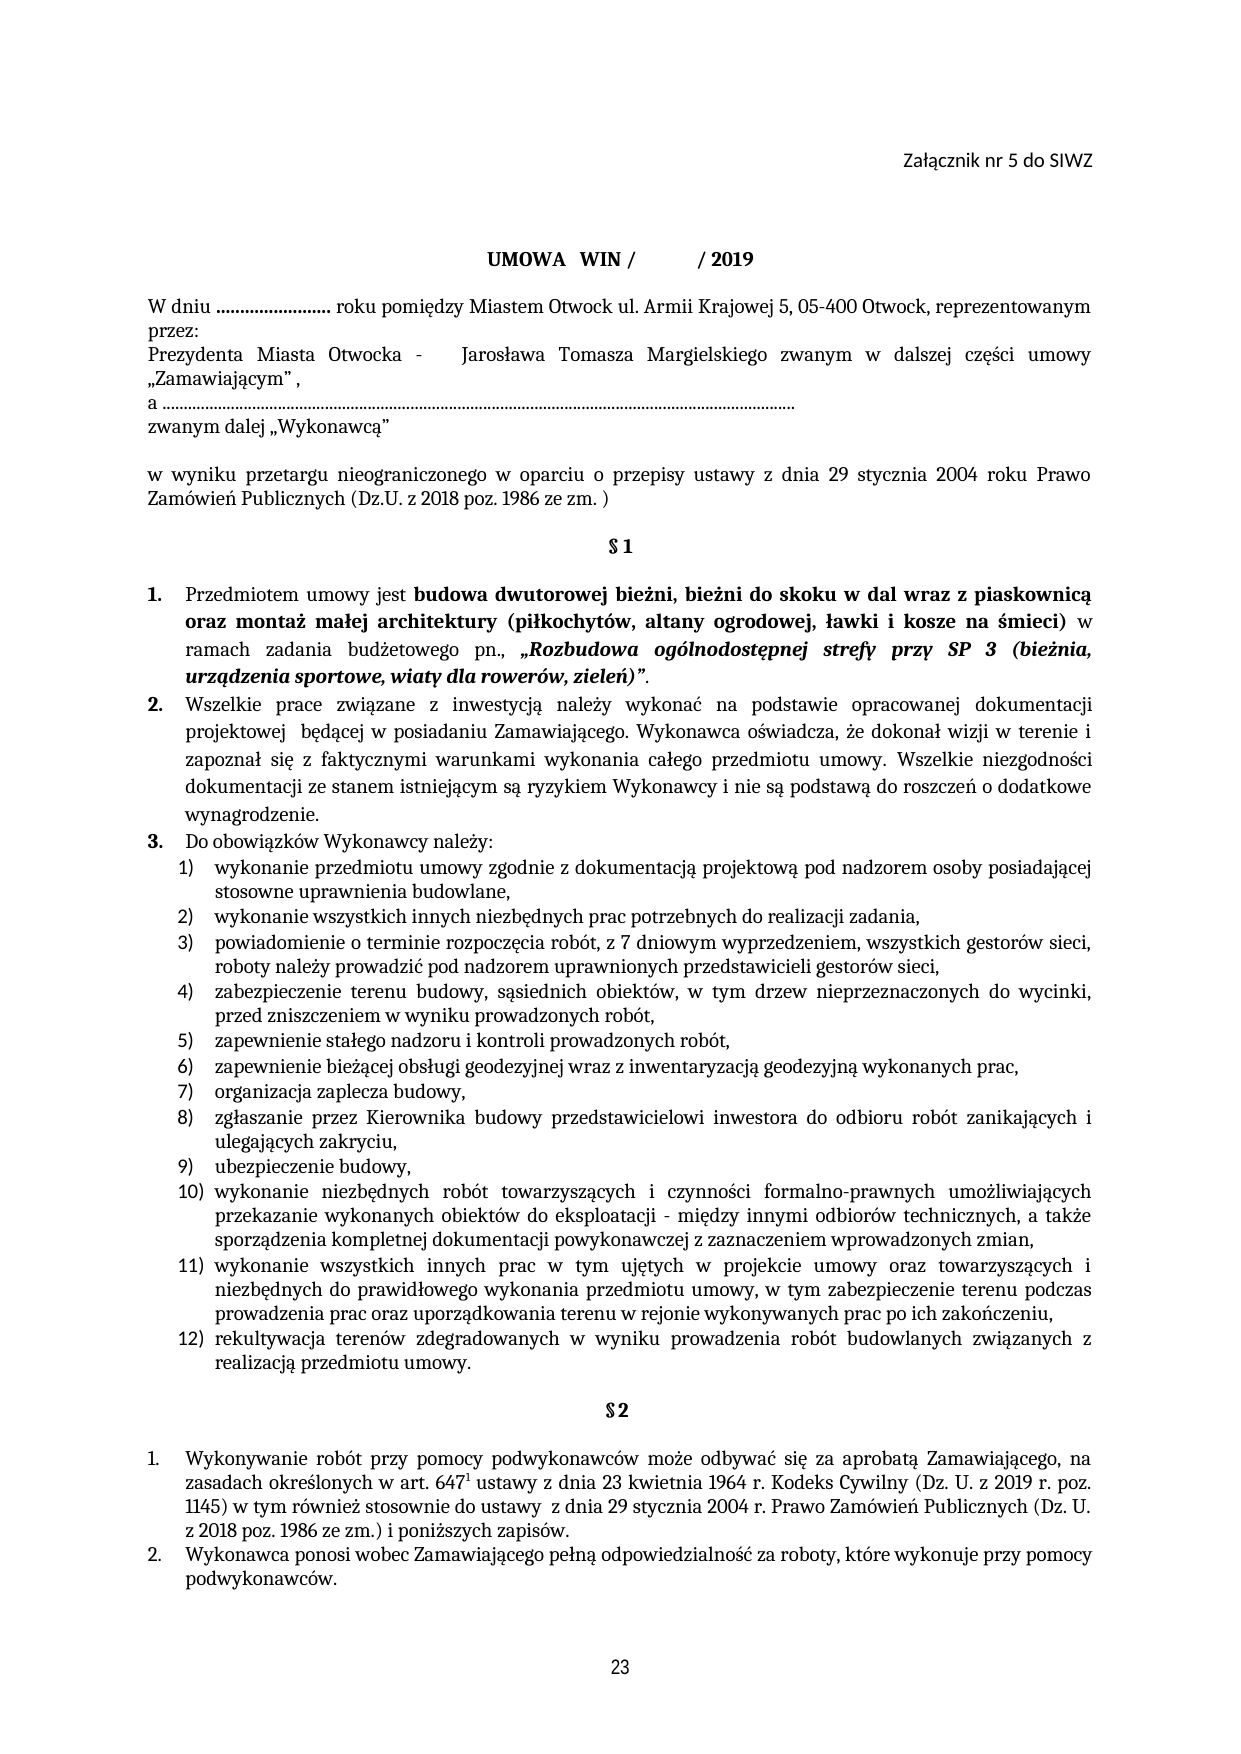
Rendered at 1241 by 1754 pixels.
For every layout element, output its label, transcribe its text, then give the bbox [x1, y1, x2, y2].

text § 1 [148, 535, 1093, 559]
list wykonanie wszystkich innych niezbędnych prac potrzebnych do realizacji zadania, [177, 903, 1093, 929]
list wykonanie niezbędnych robót towarzyszących i czynności formalno-prawnych umożliwiających przekazanie wykonanych obiektów do eksploatacji - między innymi odbiorów technicznych, a także sporządzenia kompletnej dokumentacji powykonawczej z zaznaczeniem wprowadzonych zmian, [177, 1179, 1093, 1252]
list zapewnienie stałego nadzoru i kontroli prowadzonych robót, [177, 1028, 1093, 1053]
list wykonanie przedmiotu umowy zgodnie z dokumentacją projektową pod nadzorem osoby posiadającej stosowne uprawnienia budowlane, [177, 854, 1093, 903]
list rekultywacja terenów zdegradowanych w wyniku prowadzenia robót budowlanych związanych z realizacją przedmiotu umowy. [177, 1325, 1093, 1375]
list organizacja zaplecza budowy, [177, 1078, 1093, 1104]
title UMOWA WIN / / 2019 [148, 247, 1093, 271]
list zapewnienie bieżącej obsługi geodezyjnej wraz z inwentaryzacją geodezyjną wykonanych prac, [177, 1053, 1093, 1078]
text Prezydenta Miasta Otwocka - Jarosława Tomasza Margielskiego zwanym w dalszej części umowy „Zamawiającym” , [148, 343, 1093, 391]
list Do obowiązków Wykonawcy należy: [148, 830, 1093, 854]
list wykonanie wszystkich innych prac w tym ujętych w projekcie umowy oraz towarzyszących i niezbędnych do prawidłowego wykonania przedmiotu umowy, w tym zabezpieczenie terenu podczas prowadzenia prac oraz uporządkowania terenu w rejonie wykonywanych prac po ich zakończeniu, [177, 1252, 1093, 1325]
list zgłaszanie przez Kierownika budowy przedstawicielowi inwestora do odbioru robót zanikających i ulegających zakryciu, [177, 1104, 1093, 1153]
list Wykonywanie robót przy pomocy podwykonawców może odbywać się za aprobatą Zamawiającego, na zasadach określonych w art. 6471 ustawy z dnia 23 kwietnia 1964 r. Kodeks Cywilny (Dz. U. z 2019 r. poz. 1145) w tym również stosownie do ustawy z dnia 29 stycznia 2004 r. Prawo Zamówień Publicznych (Dz. U. z 2018 poz. 1986 ze zm.) i poniższych zapisów. [148, 1447, 1093, 1542]
text w wyniku przetargu nieograniczonego w oparciu o przepisy ustawy z dnia 29 stycznia 2004 roku Prawo Zamówień Publicznych (Dz.U. z 2018 poz. 1986 ze zm. ) [148, 463, 1093, 511]
list zabezpieczenie terenu budowy, sąsiednich obiektów, w tym drzew nieprzeznaczonych do wycinki, przed zniszczeniem w wyniku prowadzonych robót, [177, 978, 1093, 1028]
text a .................................................................................................................................................... [148, 391, 1093, 415]
list Wykonawca ponosi wobec Zamawiającego pełną odpowiedzialność za roboty, które wykonuje przy pomocy podwykonawców. [148, 1542, 1093, 1590]
text §2 [148, 1399, 1085, 1423]
list Przedmiotem umowy jest budowa dwutorowej bieżni, bieżni do skoku w dal wraz z piaskownicą oraz montaż małej architektury (piłkochytów, altany ogrodowej, ławki i kosze na śmieci) w ramach zadania budżetowego pn., „Rozbudowa ogólnodostępnej strefy przy SP 3 (bieżnia, urządzenia sportowe, wiaty dla rowerów, zieleń)”. [148, 583, 1093, 689]
text W dniu ........................ roku pomiędzy Miastem Otwock ul. Armii Krajowej 5, 05-400 Otwock, reprezentowanym przez: [148, 295, 1093, 343]
title Załącznik nr 5 do SIWZ [885, 148, 1093, 197]
list Wszelkie prace związane z inwestycją należy wykonać na podstawie opracowanej dokumentacji projektowej będącej w posiadaniu Zamawiającego. Wykonawca oświadcza, że dokonał wizji w terenie i zapoznał się z faktycznymi warunkami wykonania całego przedmiotu umowy. Wszelkie niezgodności dokumentacji ze stanem istniejącym są ryzykiem Wykonawcy i nie są podstawą do roszczeń o dodatkowe wynagrodzenie. [148, 693, 1093, 827]
list ubezpieczenie budowy, [177, 1153, 1093, 1179]
text zwanym dalej „Wykonawcą” [148, 415, 1093, 439]
list powiadomienie o terminie rozpoczęcia robót, z 7 dniowym wyprzedzeniem, wszystkich gestorów sieci, roboty należy prowadzić pod nadzorem uprawnionych przedstawicieli gestorów sieci, [177, 929, 1093, 978]
